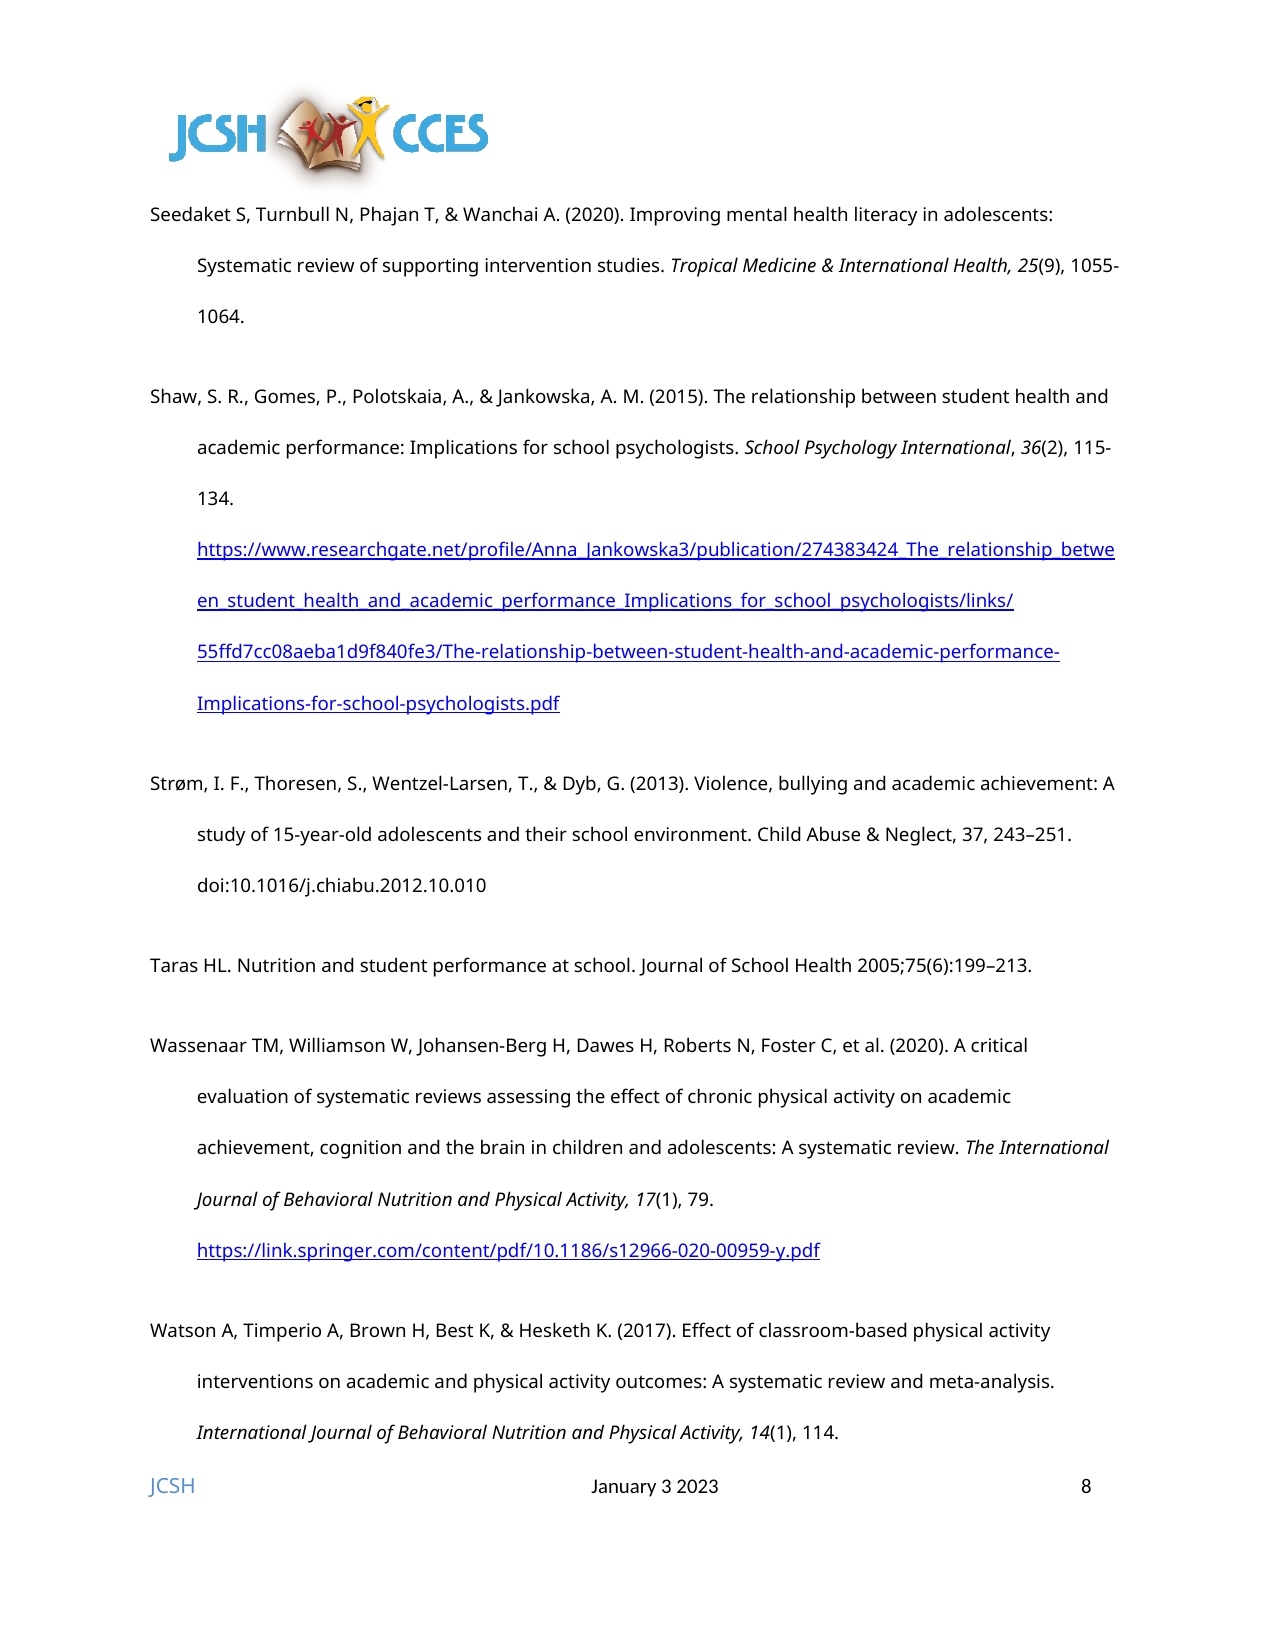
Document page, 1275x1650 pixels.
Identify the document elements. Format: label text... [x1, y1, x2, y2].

text Strøm, I. F., Thoresen, S., Wentzel-Larsen, T., & Dyb, G. (2013). Violence, bullying and academic achievement: A study of 15-year-old adolescents and their school environment. Child Abuse & Neglect, 37, 243–251. doi:10.1016/j.chiabu.2012.10.010 [150, 770, 1125, 898]
text Seedaket S, Turnbull N, Phajan T, & Wanchai A. (2020). Improving mental health literacy in adolescents: Systematic review of supporting intervention studies. Tropical Medicine & International Health, 25(9), 1055-1064. [150, 201, 1125, 329]
text Shaw, S. R., Gomes, P., Polotskaia, A., & Jankowska, A. M. (2015). The relationship between student health and academic performance: Implications for school psychologists. School Psychology International, 36(2), 115-134. https://www.researchgate.net/profile/Anna_Jankowska3/publication/274383424_The_relationship_between_student_health_and_academic_performance_Implications_for_school_psychologists/links/55ffd7cc08aeba1d9f840fe3/The-relationship-between-student-health-and-academic-performance-Implications-for-school-psychologists.pdf [150, 383, 1125, 715]
text Taras HL. Nutrition and student performance at school. Journal of School Health 2005;75(6):199–213. [150, 952, 1125, 978]
picture [150, 75, 506, 202]
text Wassenaar TM, Williamson W, Johansen-Berg H, Dawes H, Roberts N, Foster C, et al. (2020). A critical evaluation of systematic reviews assessing the effect of chronic physical activity on academic achievement, cognition and the brain in children and adolescents: A systematic review. The International Journal of Behavioral Nutrition and Physical Activity, 17(1), 79. https://link.springer.com/content/pdf/10.1186/s12966-020-00959-y.pdf [150, 1033, 1125, 1262]
text Watson A, Timperio A, Brown H, Best K, & Hesketh K. (2017). Effect of classroom-based physical activity interventions on academic and physical activity outcomes: A systematic review and meta-analysis. International Journal of Behavioral Nutrition and Physical Activity, 14(1), 114. [150, 1317, 1125, 1445]
